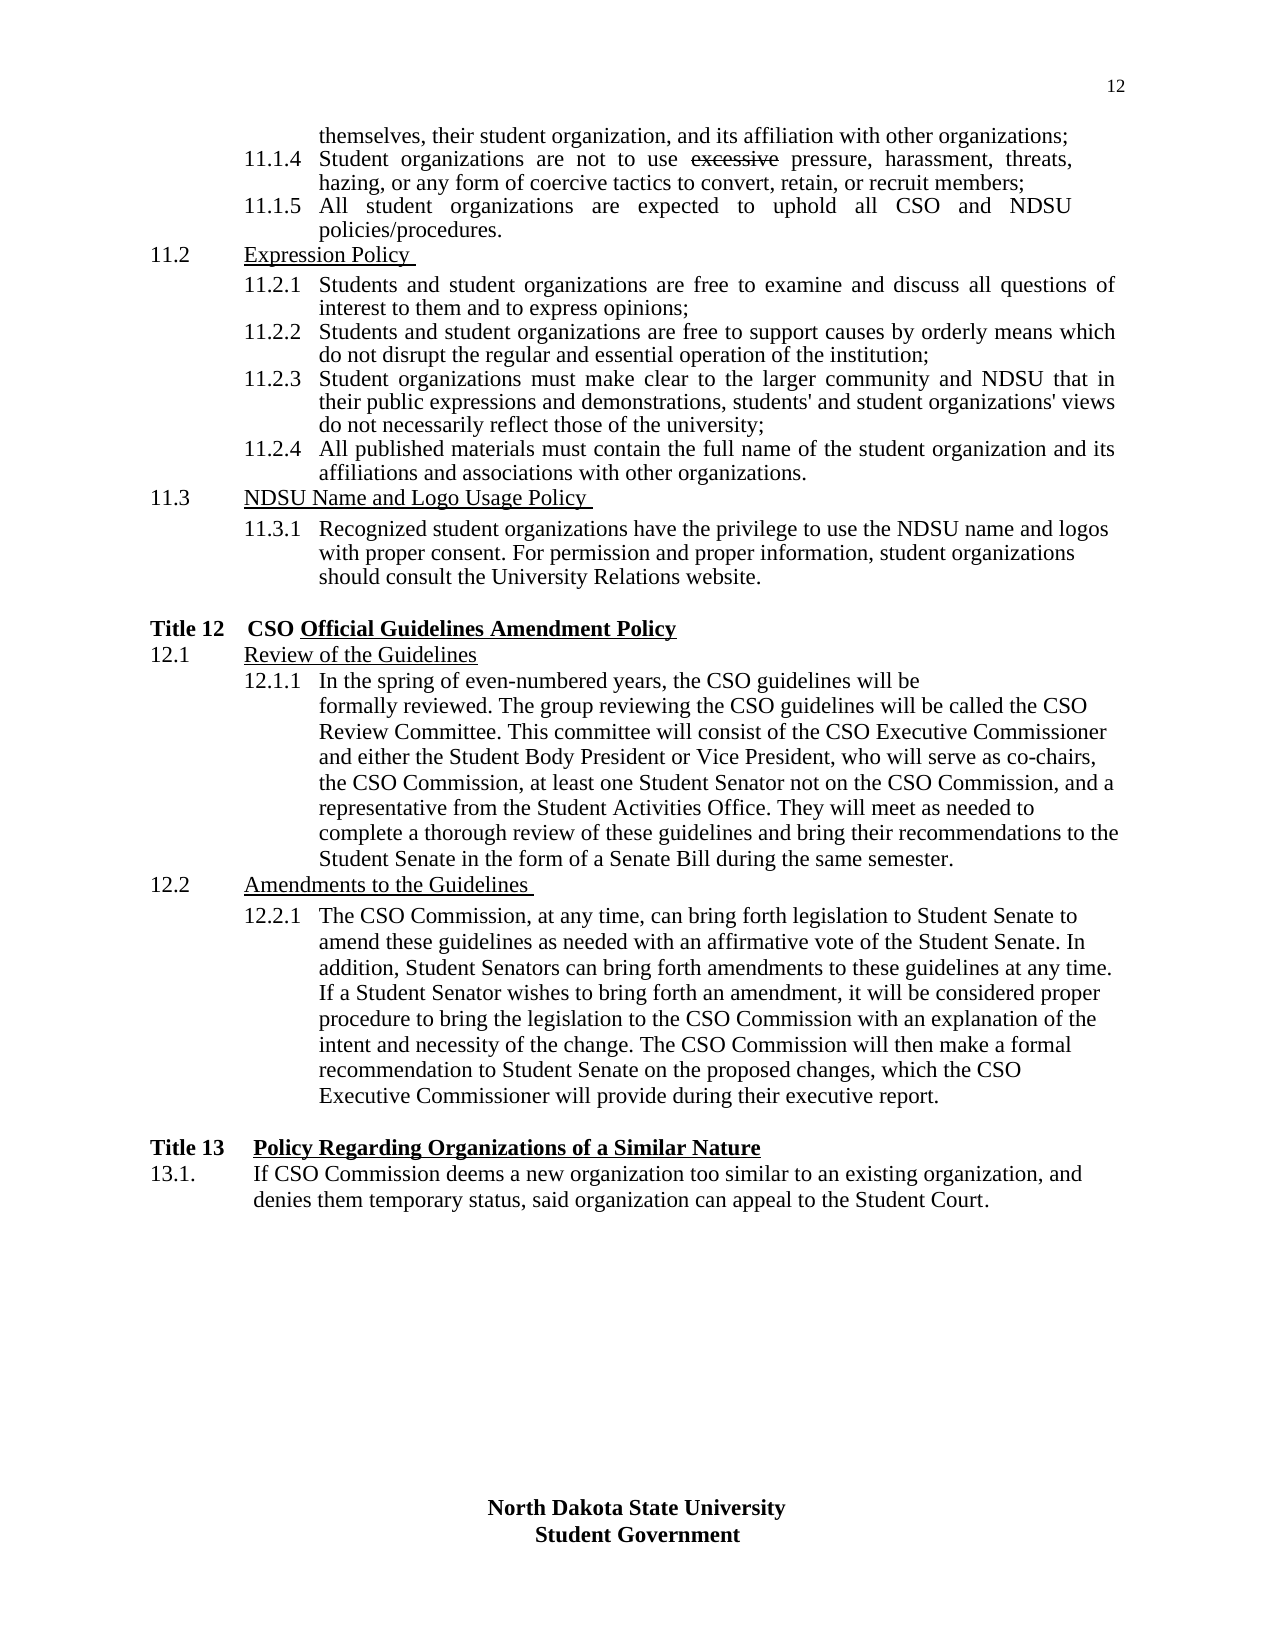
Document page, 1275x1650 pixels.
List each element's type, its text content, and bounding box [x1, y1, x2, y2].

text 11.2.1 Students and student organizations are free to examine and discuss all questions of interest to them and to express opinions; [244, 273, 1117, 320]
text 11.2.3 Student organizations must make clear to the larger community and NDSU that in their public expressions and demonstrations, students' and student organizations' views do not necessarily reflect those of the university; [244, 367, 1117, 438]
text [244, 124, 1073, 148]
text 12.2.1 The CSO Commission, at any time, can bring forth legislation to Student Senate to amend these guidelines as needed with an affirmative vote of the Student Senate. In addition, Student Senators can bring forth amendments to these guidelines at any time. If a Student Senator wishes to bring forth an amendment, it will be considered proper procedure to bring the legislation to the CSO Commission with an explanation of the intent and necessity of the change. The CSO Commission will then make a formal recommendation to Student Senate on the proposed changes, which the CSO Executive Commissioner will provide during their executive report. [244, 903, 1114, 1108]
text 11.3.1 Recognized student organizations have the privilege to use the NDSU name and logos with proper consent. For permission and proper information, student organizations should consult the University Relations website. [244, 517, 1123, 589]
text 11.2.4 All published materials must contain the full name of the student organization and its affiliations and associations with other organizations. [244, 438, 1117, 485]
text 11.2 Expression Policy [150, 242, 1125, 268]
text 12.2 Amendments to the Guidelines [150, 872, 1125, 898]
text Title 13 Policy Regarding Organizations of a Similar Nature [150, 1134, 1125, 1161]
text 11.1.4 Student organizations are not to use excessive pressure, harassment, threats, hazing, or any form of coercive tactics to convert, retain, or recruit members; [244, 148, 1073, 195]
text 12.1.1 In the spring of even-numbered years, the CSO guidelines will be [244, 668, 1125, 694]
text Title 12 CSO Official Guidelines Amendment Policy [150, 616, 1125, 642]
text 11.1.5 All student organizations are expected to uphold all CSO and NDSU policies/procedures. [244, 195, 1073, 242]
text 12.1 Review of the Guidelines [150, 642, 1125, 668]
text 11.3 NDSU Name and Logo Usage Policy [150, 485, 1125, 511]
text 13.1. If CSO Commission deems a new organization too similar to an existing organization, and denies them temporary status, said organization can appeal to the Student Court. [150, 1161, 1125, 1212]
text 11.2.2 Students and student organizations are free to support causes by orderly means which do not disrupt the regular and essential operation of the institution; [244, 320, 1117, 367]
text formally reviewed. The group reviewing the CSO guidelines will be called the CSO Review Committee. This committee will consist of the CSO Executive Commissioner and either the Student Body President or Vice President, who will serve as co-chairs, the CSO Commission, at least one Student Senator not on the CSO Commission, and a representative from the Student Activities Office. They will meet as needed to complete a thorough review of these guidelines and bring their recommendations to the Student Senate in the form of a Senate Bill during the same semester. [244, 694, 1123, 871]
